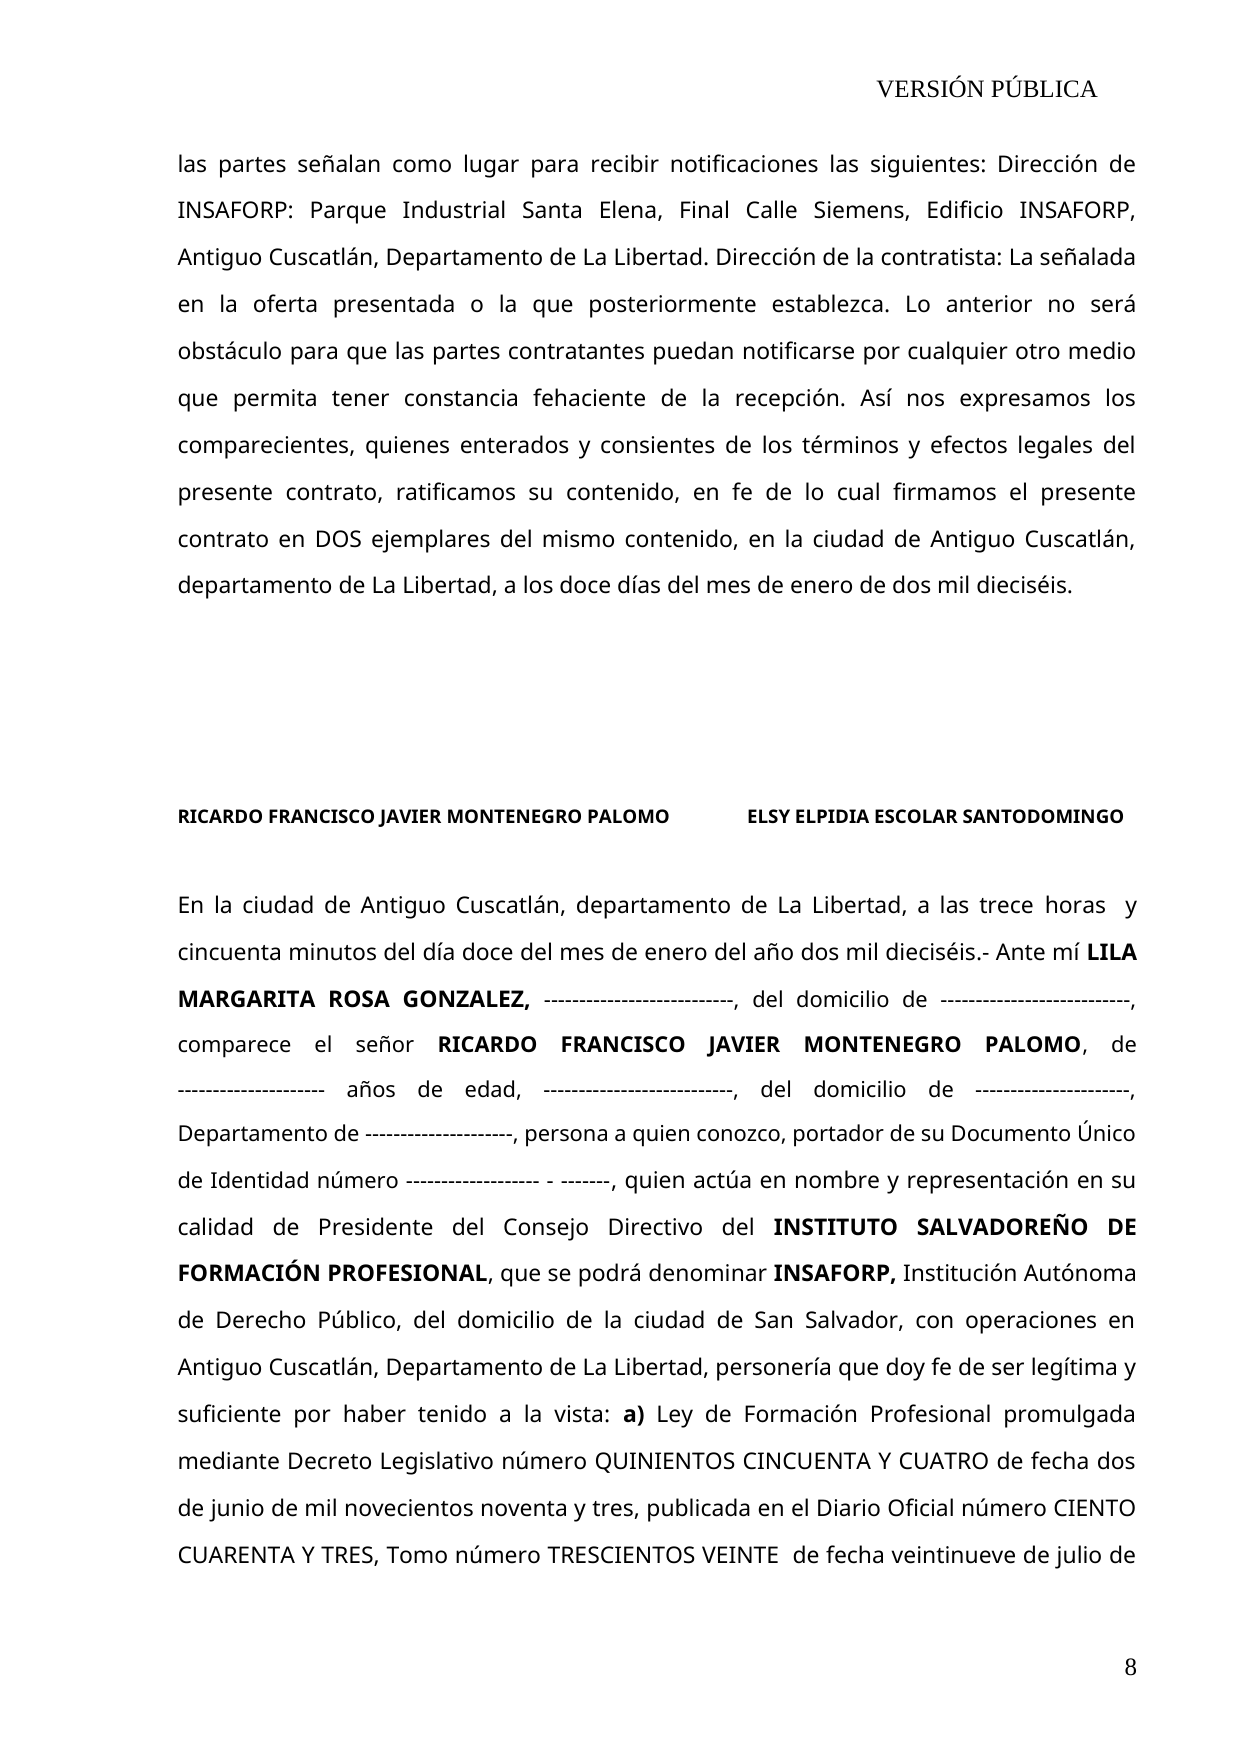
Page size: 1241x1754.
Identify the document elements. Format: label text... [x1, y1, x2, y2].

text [177, 889, 1137, 1570]
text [177, 148, 1137, 601]
text RICARDO FRANCISCO JAVIER MONTENEGRO PALOMO ELSY ELPIDIA ESCOLAR SANTODOMINGO [177, 804, 1137, 829]
